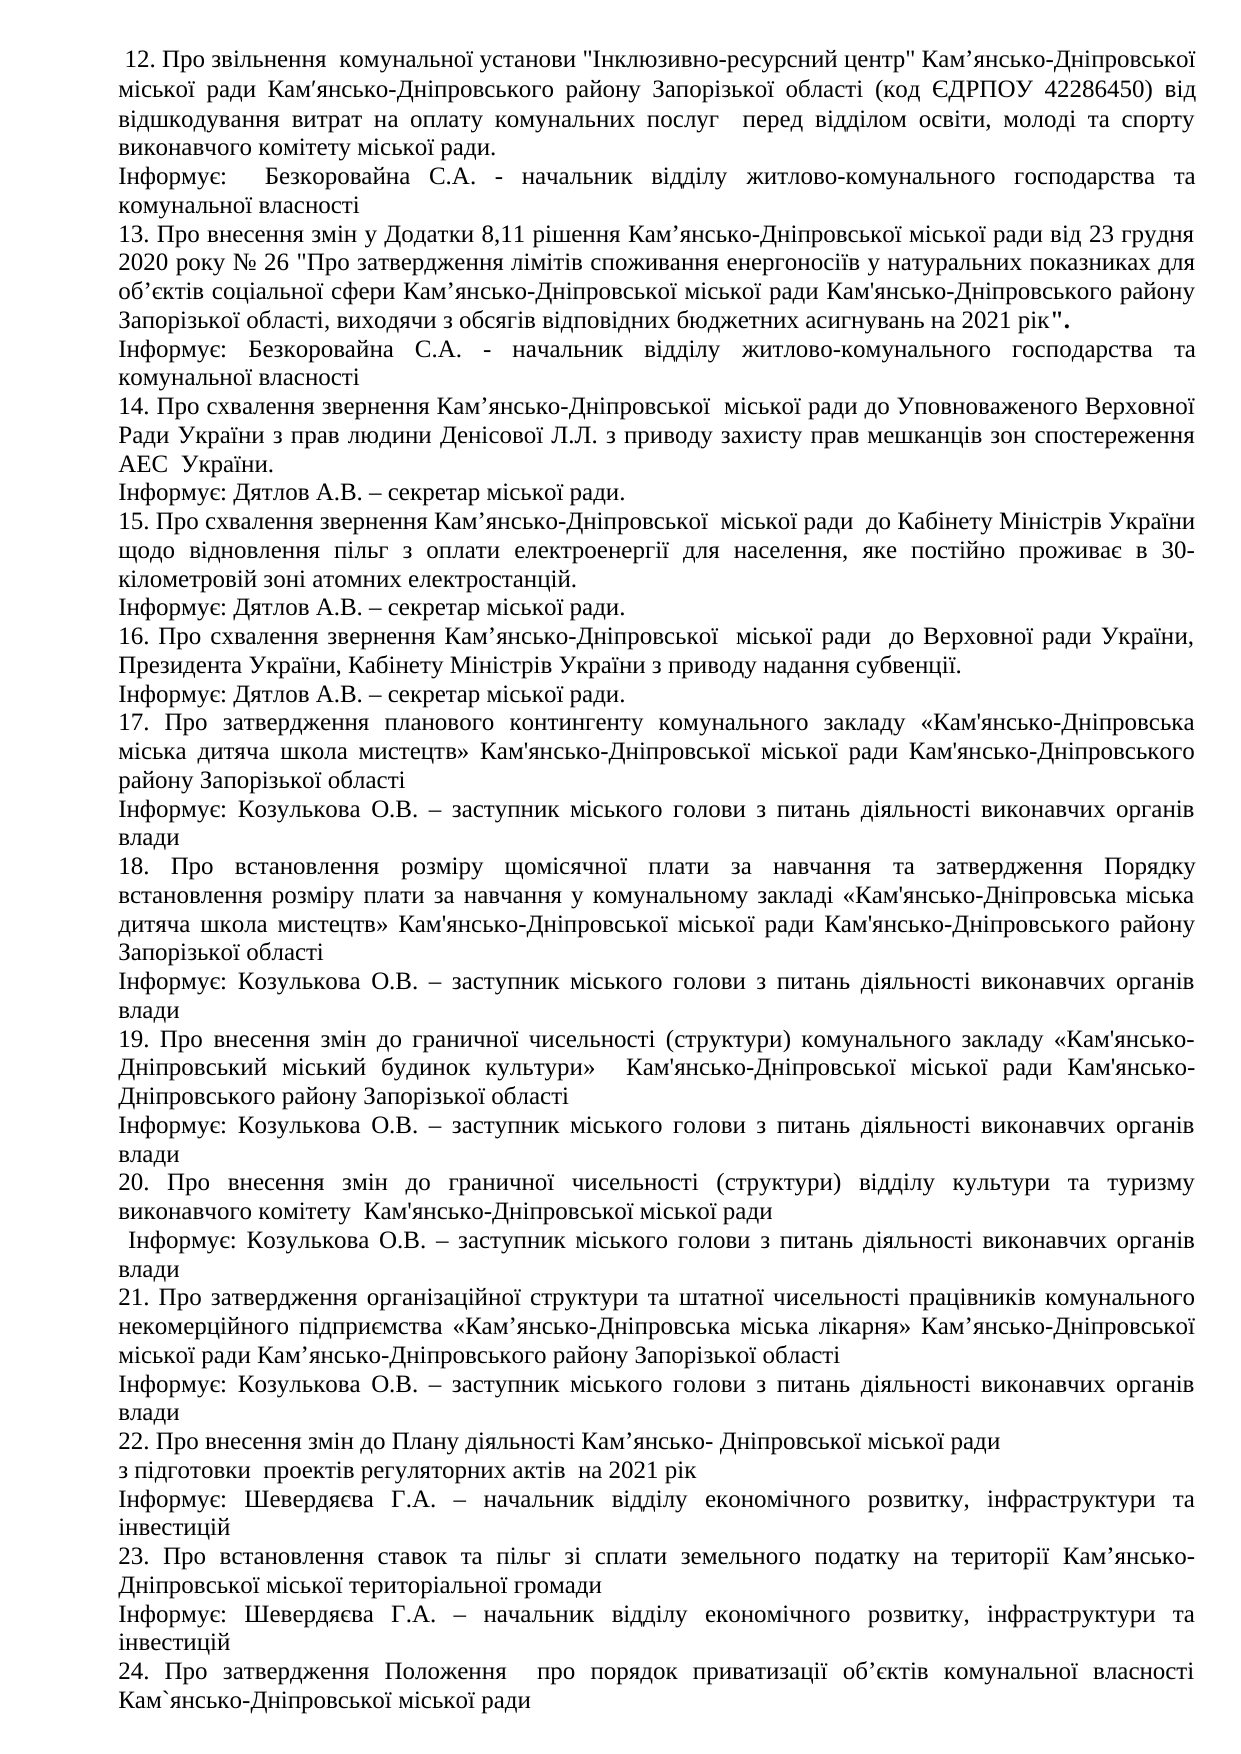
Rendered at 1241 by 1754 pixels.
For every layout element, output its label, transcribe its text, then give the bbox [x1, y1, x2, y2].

text 21. Про затвердження організаційної структури та штатної чисельності працівників комунального некомерційного підприємства «Кам’янсько-Дніпровська міська лікарня» Кам’янсько-Дніпровської міської ради Кам’янсько-Дніпровського району Запорізької області [118, 1282, 1196, 1369]
text Інформує: Дятлов А.В. – секретар міської ради. [118, 679, 1196, 707]
text Інформує: Безкоровайна С.А. - начальник відділу житлово-комунального господарства та комунальної власності [118, 334, 1196, 391]
text Інформує: Шевердяєва Г.А. – начальник відділу економічного розвитку, інфраструктури та інвестицій [118, 1484, 1196, 1541]
text Інформує: Дятлов А.В. – секретар міської ради. [118, 592, 1196, 621]
text 20. Про внесення змін до граничної чисельності (структури) відділу культури та туризму виконавчого комітету Кам'янсько-Дніпровської міської ради [118, 1167, 1196, 1225]
text Інформує: Козулькова О.В. – заступник міського голови з питань діяльності виконавчих органів влади [118, 966, 1196, 1024]
text 15. Про схвалення звернення Кам’янсько-Дніпровської міської ради до Кабінету Міністрів України щодо відновлення пільг з оплати електроенергії для населення, яке постійно проживає в 30-кілометровій зоні атомних електростанцій. [118, 506, 1196, 592]
text 16. Про схвалення звернення Кам’янсько-Дніпровської міської ради до Верховної ради України, Президента України, Кабінету Міністрів України з приводу надання субвенції. [118, 621, 1196, 679]
text Інформує: Дятлов А.В. – секретар міської ради. [118, 477, 1196, 506]
text 24. Про затвердження Положення про порядок приватизації об’єктів комунальної власності Кам`янсько-Дніпровської міської ради [118, 1656, 1196, 1714]
text з підготовки проектів регуляторних актів на 2021 рік [118, 1455, 1196, 1484]
text 18. Про встановлення розміру щомісячної плати за навчання та затвердження Порядку встановлення розміру плати за навчання у комунальному закладі «Кам'янсько-Дніпровська міська дитяча школа мистецтв» Кам'янсько-Дніпровської міської ради Кам'янсько-Дніпровського району Запорізької області [118, 851, 1196, 966]
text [118, 1599, 1196, 1656]
text Інформує: Козулькова О.В. – заступник міського голови з питань діяльності виконавчих органів влади [118, 1225, 1196, 1282]
text Інформує: Безкоровайна С.А. - начальник відділу житлово-комунального господарства та комунальної власності [118, 161, 1196, 219]
text 23. Про встановлення ставок та пільг зі сплати земельного податку на території Кам’янсько-Дніпровської міської територіальної громади [118, 1541, 1196, 1599]
text Інформує: Козулькова О.В. – заступник міського голови з питань діяльності виконавчих органів влади [118, 794, 1196, 851]
text Інформує: Козулькова О.В. – заступник міського голови з питань діяльності виконавчих органів влади [118, 1110, 1196, 1167]
text 14. Про схвалення звернення Кам’янсько-Дніпровської міської ради до Уповноваженого Верховної Ради України з прав людини Денісової Л.Л. з приводу захисту прав мешканців зон спостереження АЕС України. [118, 391, 1196, 477]
text 13. Про внесення змін у Додатки 8,11 рішення Кам’янсько-Дніпровської міської ради від 23 грудня 2020 року № 26 "Про затвердження лімітів споживання енергоносіїв у натуральних показниках для об’єктів соціальної сфери Кам’янсько-Дніпровської міської ради Кам'янсько-Дніпровського району Запорізької області, виходячи з обсягів відповідних бюджетних асигнувань на 2021 рік". [118, 219, 1196, 334]
text 17. Про затвердження планового контингенту комунального закладу «Кам'янсько-Дніпровська міська дитяча школа мистецтв» Кам'янсько-Дніпровської міської ради Кам'янсько-Дніпровського району Запорізької області [118, 707, 1196, 794]
text 22. Про внесення змін до Плану діяльності Кам’янсько- Дніпровської міської ради [118, 1426, 1196, 1455]
text 19. Про внесення змін до граничної чисельності (структури) комунального закладу «Кам'янсько-Дніпровський міський будинок культури» Кам'янсько-Дніпровської міської ради Кам'янсько-Дніпровського району Запорізької області [118, 1024, 1196, 1110]
text Інформує: Козулькова О.В. – заступник міського голови з питань діяльності виконавчих органів влади [118, 1369, 1196, 1426]
text 12. Про звільнення комунальної установи "Інклюзивно-ресурсний центр" Кам’янсько-Дніпровської міської ради Кам′янсько-Дніпровського району Запорізької області (код ЄДРПОУ 42286450) від відшкодування витрат на оплату комунальних послуг перед відділом освіти, молоді та спорту виконавчого комітету міської ради. [118, 44, 1196, 161]
